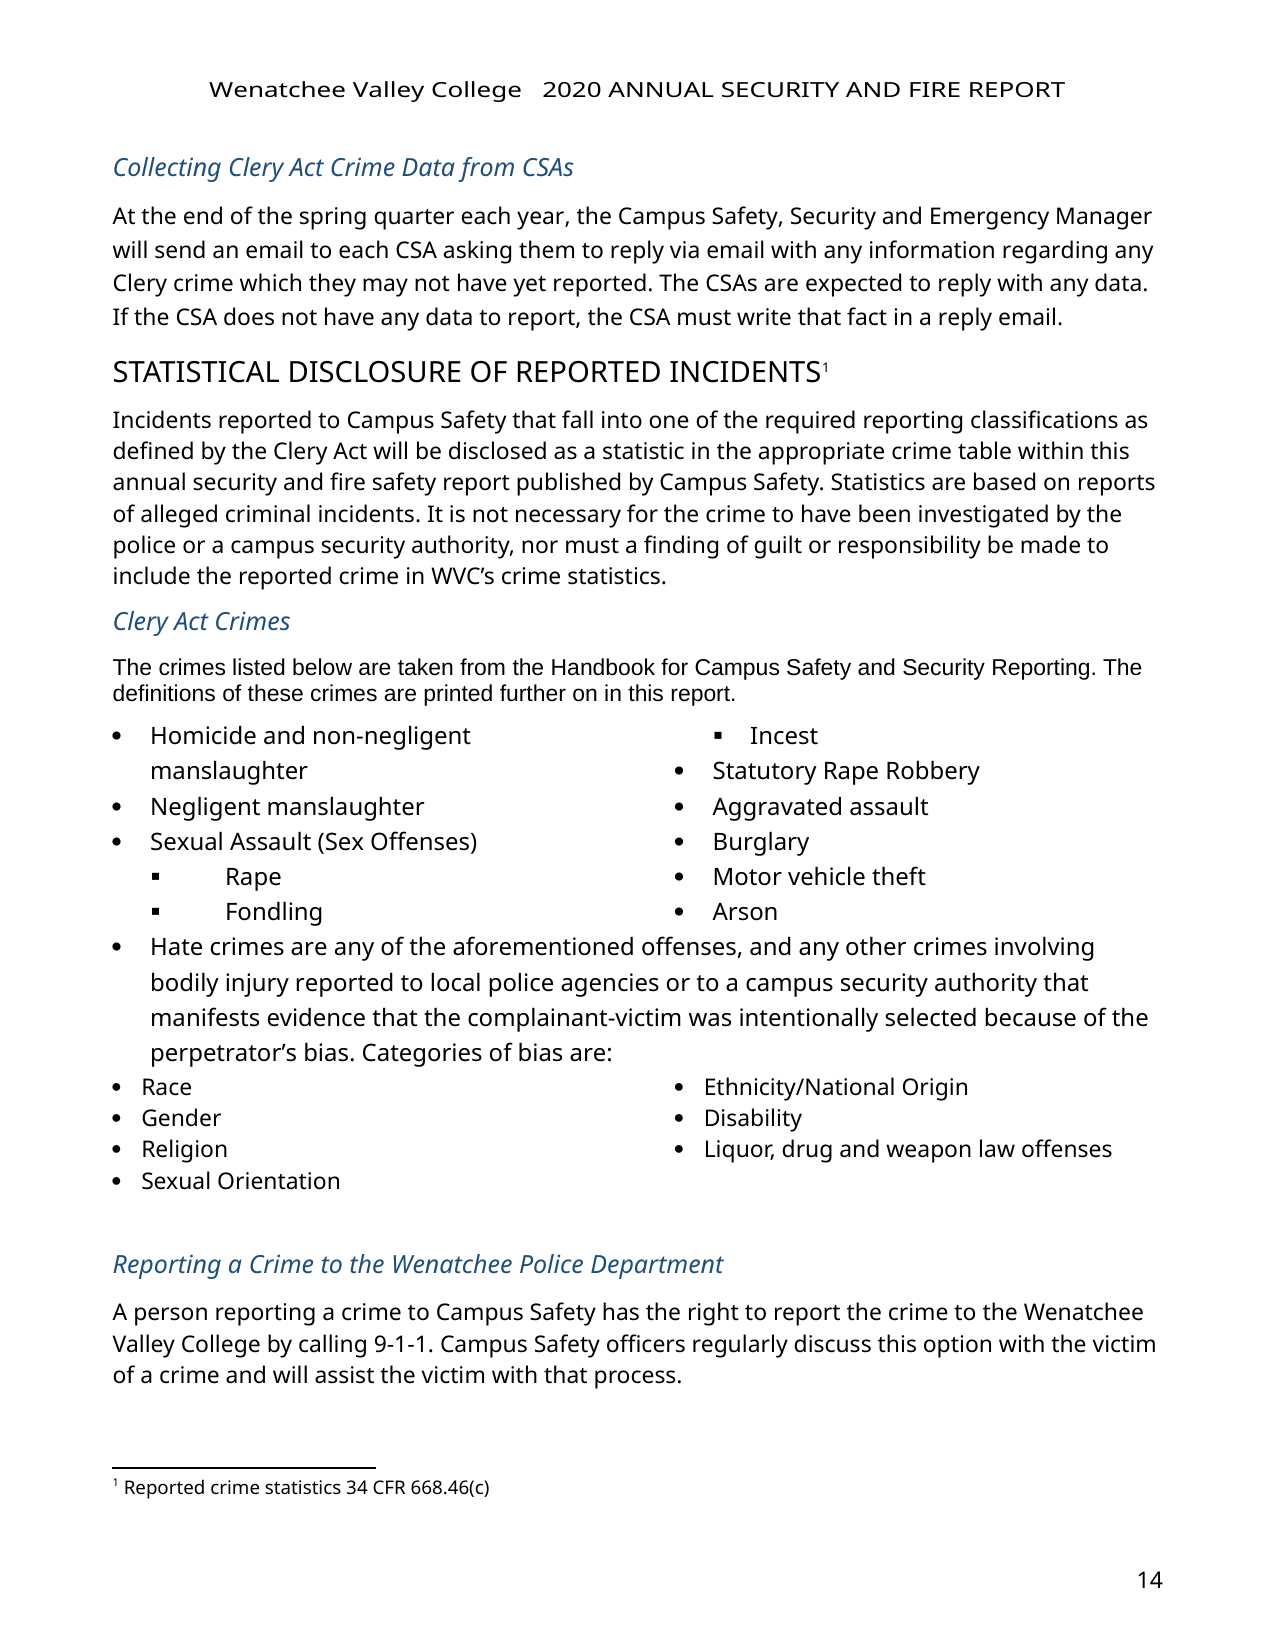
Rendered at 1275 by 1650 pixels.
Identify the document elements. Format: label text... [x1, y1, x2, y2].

list Aggravated assault [675, 789, 1162, 822]
list Statutory Rape Robbery [675, 754, 1162, 787]
list Negligent manslaughter [112, 789, 600, 822]
list Liquor, drug and weapon law offenses [675, 1133, 1162, 1165]
text At the end of the spring quarter each year, the Campus Safety, Security and Emergency Manager will send an email to each CSA asking them to reply via email with any information regarding any Clery crime which they may not have yet reported. The CSAs are expected to reply with any data. If the CSA does not have any data to report, the CSA must write that fact in a reply email. [112, 200, 1162, 332]
list Burglary [675, 824, 1162, 857]
text Incidents reported to Campus Safety that fall into one of the required reporting classifications as defined by the Clery Act will be disclosed as a statistic in the appropriate crime table within this annual security and fire safety report published by Campus Safety. Statistics are based on reports of alleged criminal incidents. It is not necessary for the crime to have been investigated by the police or a campus security authority, nor must a finding of guilt or responsibility be made to include the reported crime in WVC’s crime statistics. [112, 404, 1162, 591]
list Gender [112, 1102, 638, 1133]
subtitle Clery Act Crimes [112, 604, 1162, 638]
subtitle Collecting Clery Act Crime Data from CSAs [112, 150, 1162, 184]
list Arson [675, 895, 1162, 927]
list Sexual Assault (Sex Offenses) [112, 824, 600, 857]
list Homicide and non-negligent manslaughter [112, 719, 600, 787]
list Motor vehicle theft [675, 860, 1162, 892]
list Hate crimes are any of the aforementioned offenses, and any other crimes involving bodily injury reported to local police agencies or to a campus security authority that manifests evidence that the complainant-victim was intentionally selected because of the perpetrator’s bias. Categories of bias are: [112, 930, 1162, 1068]
list Religion [112, 1133, 638, 1165]
list Sexual Orientation [112, 1165, 638, 1196]
subtitle Reporting a Crime to the Wenatchee Police Department [112, 1246, 1162, 1280]
list Ethnicity/National Origin [675, 1071, 1214, 1102]
text The crimes listed below are taken from the Handbook for Campus Safety and Security Reporting. The definitions of these crimes are printed further on in this report. [112, 654, 1162, 706]
list Rape [150, 860, 600, 892]
text A person reporting a crime to Campus Safety has the right to report the crime to the Wenatchee Valley College by calling 9-1-1. Campus Safety officers regularly discuss this option with the victim of a crime and will assist the victim with that process. [112, 1296, 1162, 1390]
list Disability [675, 1102, 1214, 1133]
subtitle STATISTICAL DISCLOSURE OF REPORTED INCIDENTS [112, 352, 1162, 391]
list Incest [712, 719, 1162, 751]
list Race [112, 1071, 638, 1102]
list Fondling [150, 895, 600, 927]
